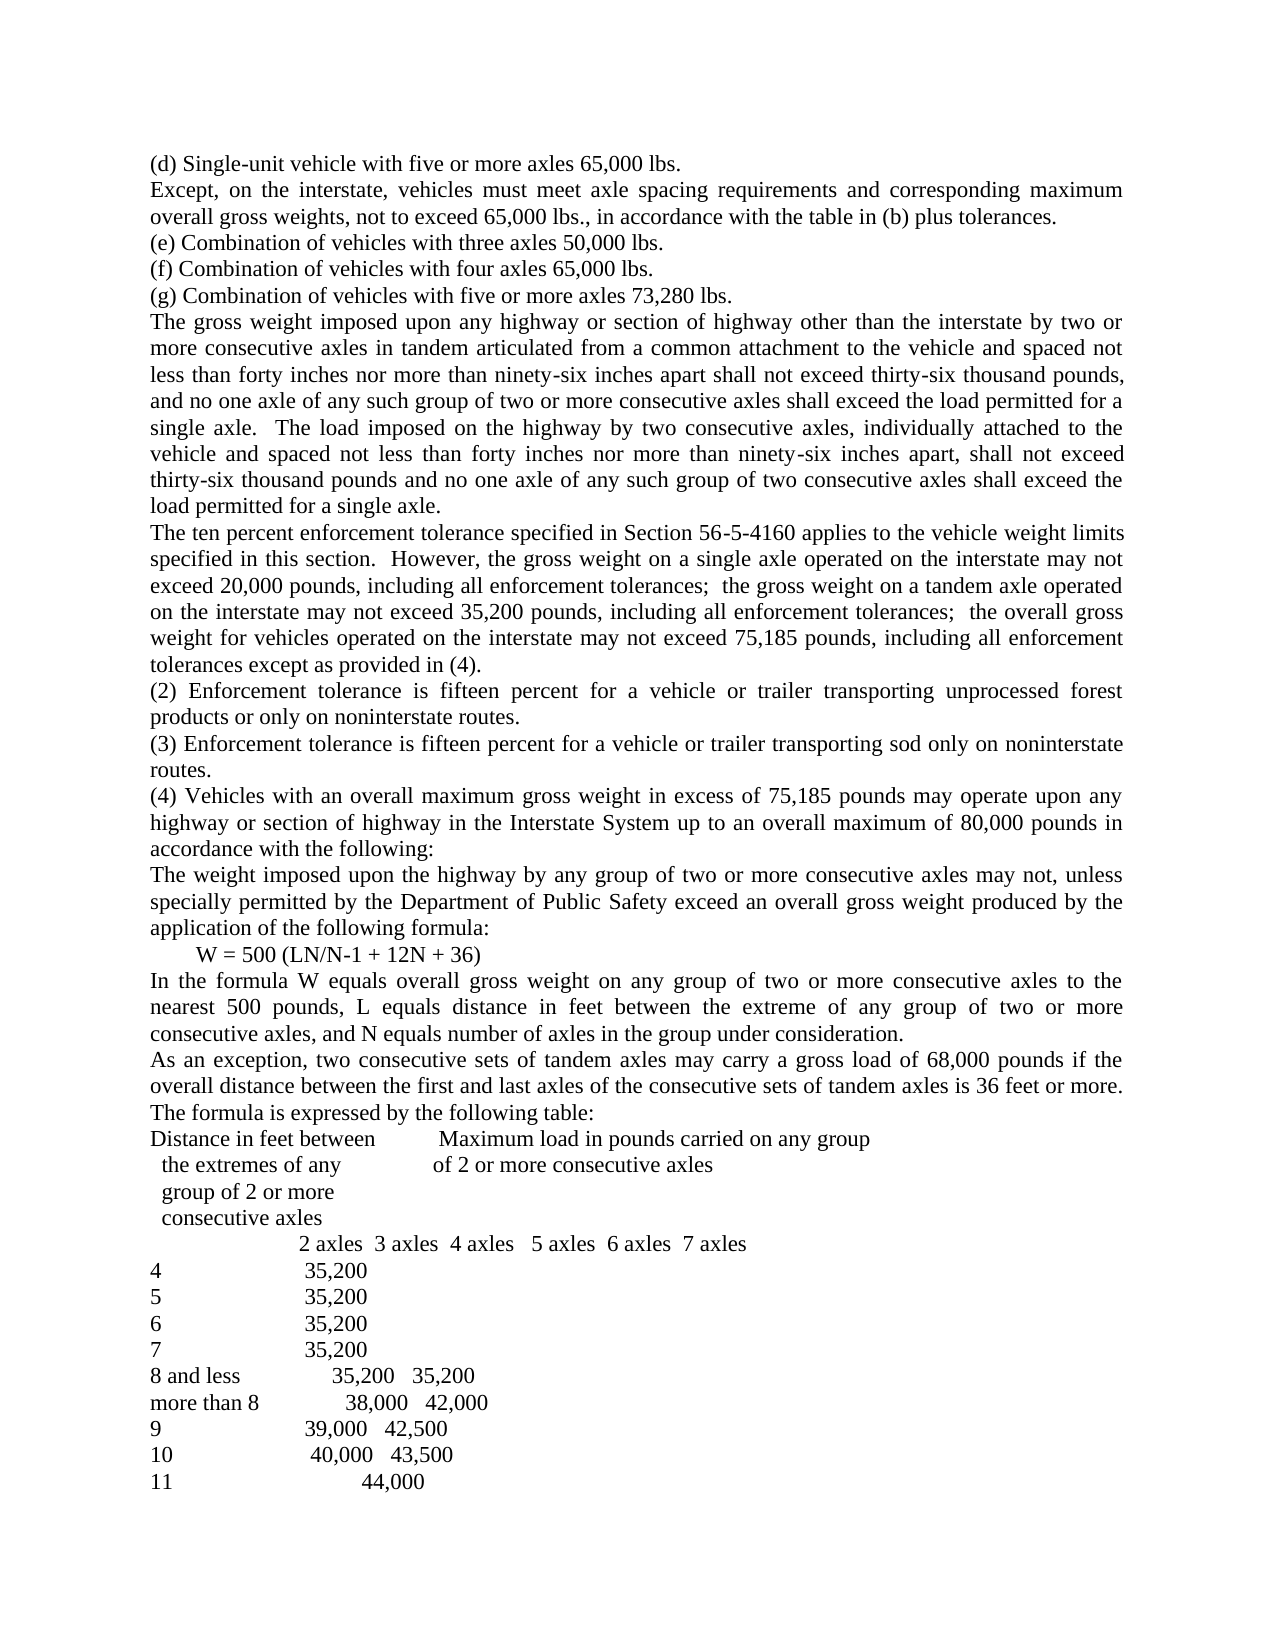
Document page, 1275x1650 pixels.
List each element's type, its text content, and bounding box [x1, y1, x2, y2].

text (4) Vehicles with an overall maximum gross weight in excess of 75,185 pounds may operate upon any highway or section of highway in the Interstate System up to an overall maximum of 80,000 pounds in accordance with the following: [150, 782, 1125, 862]
text W = 500 (LN/N-1 + 12N + 36) [150, 941, 1125, 967]
text Except, on the interstate, vehicles must meet axle spacing requirements and corresponding maximum overall gross weights, not to exceed 65,000 lbs., in accordance with the table in (b) plus tolerances. [150, 176, 1125, 229]
text more than 8 38,000 42,000 [150, 1389, 1125, 1415]
text As an exception, two consecutive sets of tandem axles may carry a gross load of 68,000 pounds if the overall distance between the first and last axles of the consecutive sets of tandem axles is 36 feet or more. The formula is expressed by the following table: [150, 1046, 1125, 1125]
text the extremes of any of 2 or more consecutive axles [150, 1151, 1125, 1178]
text 9 39,000 42,500 [150, 1415, 1125, 1441]
text In the formula W equals overall gross weight on any group of two or more consecutive axles to the nearest 500 pounds, L equals distance in feet between the extreme of any group of two or more consecutive axles, and N equals number of axles in the group under consideration. [150, 967, 1125, 1046]
text 11 44,000 [150, 1468, 1125, 1494]
text (3) Enforcement tolerance is fifteen percent for a vehicle or trailer transporting sod only on noninterstate routes. [150, 730, 1125, 782]
text 6 35,200 [150, 1309, 1125, 1336]
text 4 35,200 [150, 1257, 1125, 1283]
text Distance in feet between Maximum load in pounds carried on any group [150, 1125, 1125, 1151]
text (f) Combination of vehicles with four axles 65,000 lbs. [150, 255, 1125, 282]
text 8 and less 35,200 35,200 [150, 1362, 1125, 1389]
text 7 35,200 [150, 1336, 1125, 1362]
text group of 2 or more [150, 1178, 1125, 1204]
text The gross weight imposed upon any highway or section of highway other than the interstate by two or more consecutive axles in tandem articulated from a common attachment to the vehicle and spaced not less than forty inches nor more than ninety-six inches apart shall not exceed thirty-six thousand pounds, and no one axle of any such group of two or more consecutive axles shall exceed the load permitted for a single axle. The load imposed on the highway by two consecutive axles, individually attached to the vehicle and spaced not less than forty inches nor more than ninety-six inches apart, shall not exceed thirty-six thousand pounds and no one axle of any such group of two consecutive axles shall exceed the load permitted for a single axle. [150, 308, 1125, 519]
text The weight imposed upon the highway by any group of two or more consecutive axles may not, unless specially permitted by the Department of Public Safety exceed an overall gross weight produced by the application of the following formula: [150, 862, 1125, 941]
text 2 axles 3 axles 4 axles 5 axles 6 axles 7 axles [150, 1231, 1125, 1257]
text consecutive axles [150, 1204, 1125, 1231]
text (e) Combination of vehicles with three axles 50,000 lbs. [150, 229, 1125, 255]
text 5 35,200 [150, 1283, 1125, 1309]
text The ten percent enforcement tolerance specified in Section 56-5-4160 applies to the vehicle weight limits specified in this section. However, the gross weight on a single axle operated on the interstate may not exceed 20,000 pounds, including all enforcement tolerances; the gross weight on a tandem axle operated on the interstate may not exceed 35,200 pounds, including all enforcement tolerances; the overall gross weight for vehicles operated on the interstate may not exceed 75,185 pounds, including all enforcement tolerances except as provided in (4). [150, 519, 1125, 677]
text (g) Combination of vehicles with five or more axles 73,280 lbs. [150, 282, 1125, 308]
text (d) Single-unit vehicle with five or more axles 65,000 lbs. [150, 150, 1125, 176]
text 10 40,000 43,500 [150, 1441, 1125, 1468]
text (2) Enforcement tolerance is fifteen percent for a vehicle or trailer transporting unprocessed forest products or only on noninterstate routes. [150, 677, 1125, 730]
